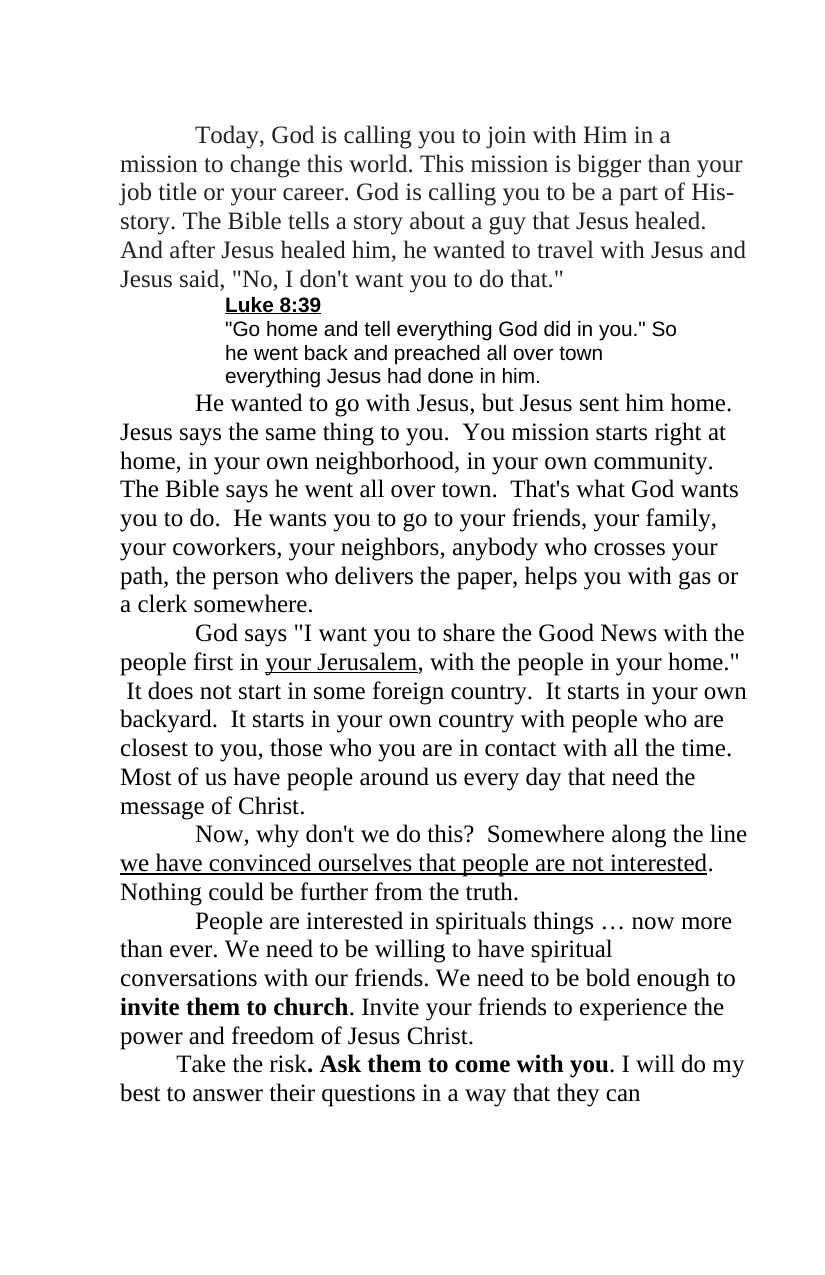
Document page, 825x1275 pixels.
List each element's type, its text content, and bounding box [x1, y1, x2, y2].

text It does not start in some foreign country. It starts in your own backyard. It starts in your own country with people who are closest to you, those who you are in contact with all the time. Most of us have people around us every day that need the message of Christ. [120, 676, 750, 819]
text God says "I want you to share the Good News with the people first in your Jerusalem, with the people in your home." [120, 618, 750, 676]
text People are interested in spirituals things … now more than ever. We need to be willing to have spiritual conversations with our friends. We need to be bold enough to invite them to church. Invite your friends to experience the power and freedom of Jesus Christ. [120, 906, 750, 1049]
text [120, 1049, 750, 1107]
text Luke 8:39 [225, 292, 705, 316]
text He wanted to go with Jesus, but Jesus sent him home. Jesus says the same thing to you. You mission starts right at home, in your own neighborhood, in your own community. The Bible says he went all over town. That's what God wants you to do. He wants you to go to your friends, your family, your coworkers, your neighbors, anybody who crosses your path, the person who delivers the paper, helps you with gas or a clerk somewhere. [120, 388, 750, 618]
text Today, God is calling you to join with Him in a mission to change this world. This mission is bigger than your job title or your career. God is calling you to be a part of His-story. The Bible tells a story about a guy that Jesus healed. And after Jesus healed him, he wanted to travel with Jesus and Jesus said, "No, I don't want you to do that." [120, 120, 750, 292]
text Now, why don't we do this? Somewhere along the line we have convinced ourselves that people are not interested. Nothing could be further from the truth. [120, 819, 750, 906]
text "Go home and tell everything God did in you." So he went back and preached all over town everything Jesus had done in him. [225, 316, 705, 388]
